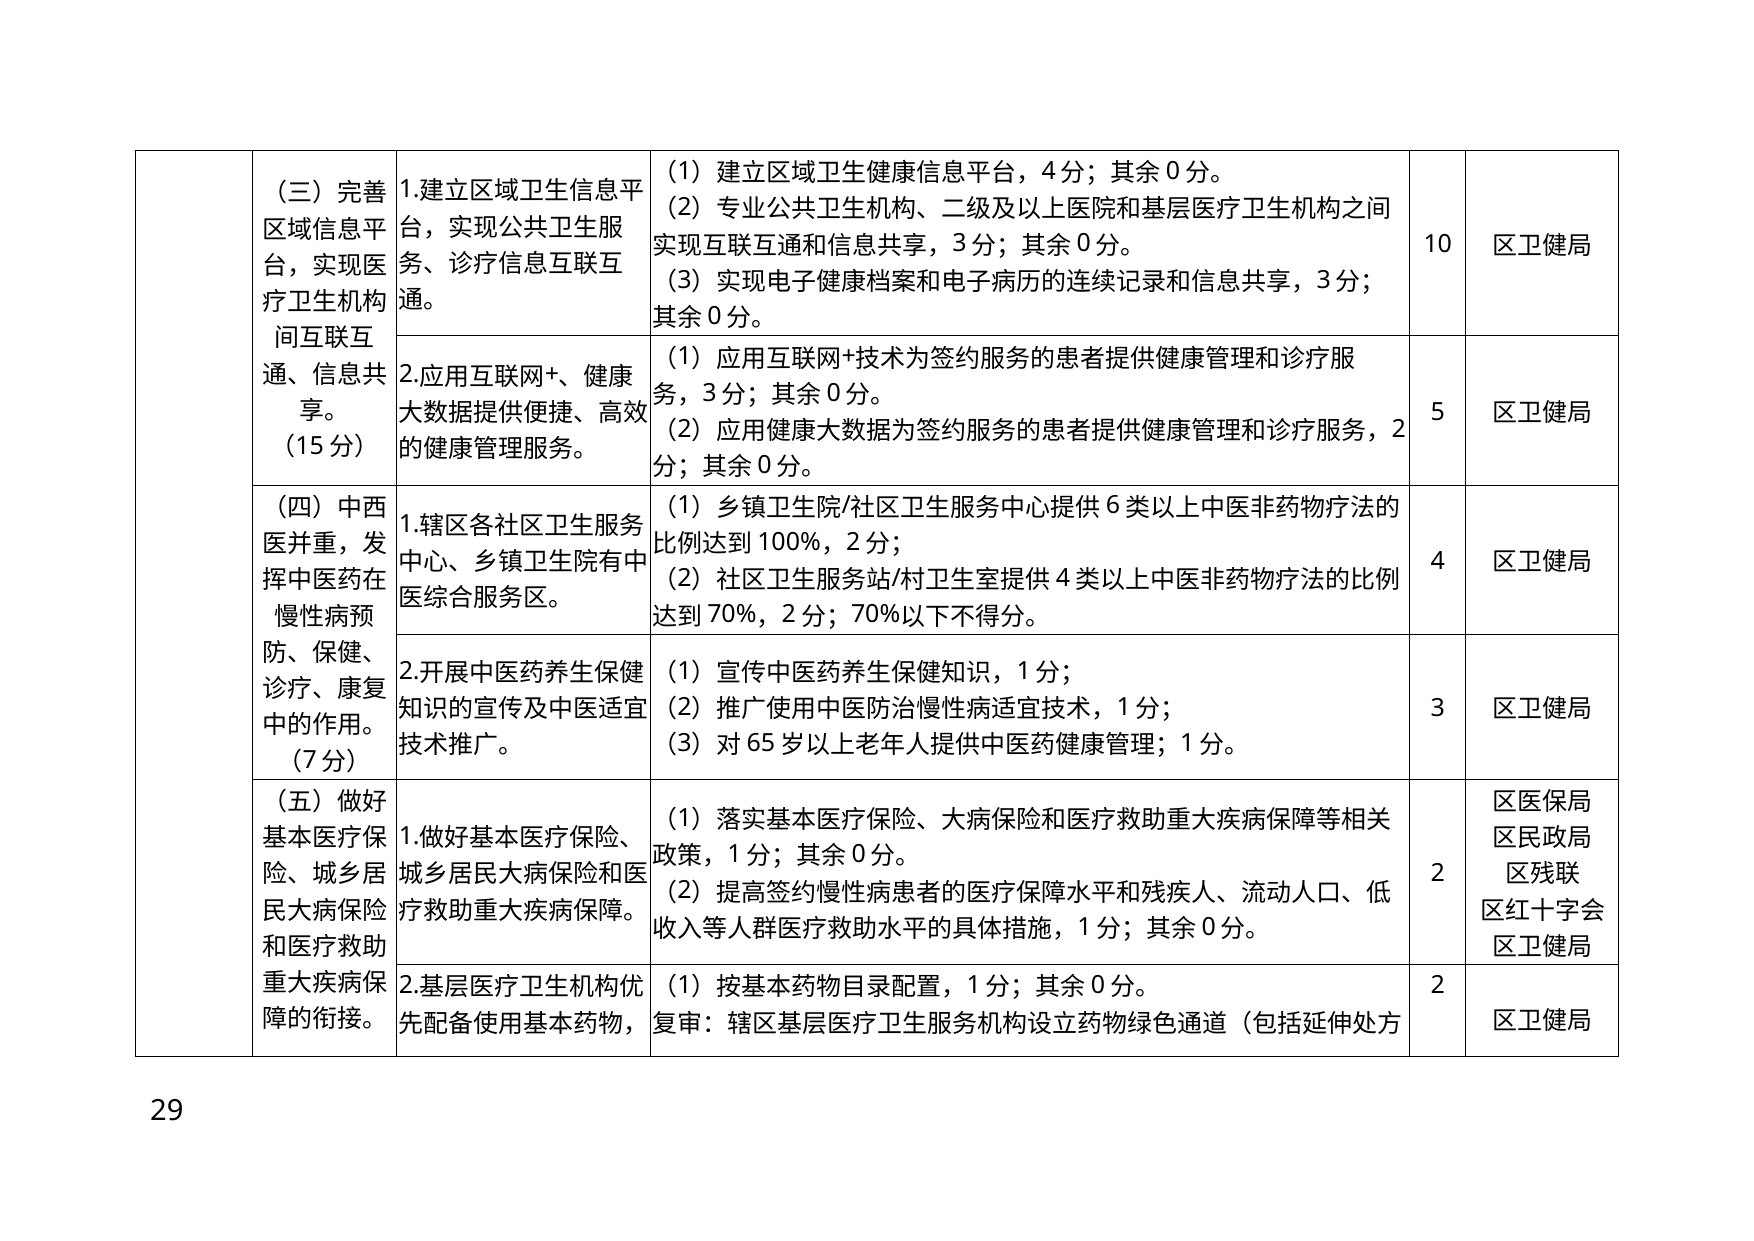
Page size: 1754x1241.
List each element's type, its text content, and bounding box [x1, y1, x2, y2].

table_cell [651, 965, 1409, 1056]
table_cell 2 [1410, 965, 1465, 1056]
table_cell （三）完善区域信息平台，实现医疗卫生机构间互联互通、信息共享。 （15分） [253, 151, 396, 484]
table_cell 1.辖区各社区卫生服务中心、乡镇卫生院有中医综合服务区。 [397, 486, 650, 634]
table_cell （1）应用互联网+技术为签约服务的患者提供健康管理和诊疗服务，3分；其余0分。 （2）应用健康大数据为签约服务的患者提供健康管理和诊疗服务，2分；其余0分。 [651, 336, 1409, 484]
table_cell 区卫健局 [1466, 635, 1618, 779]
table_cell 区医保局 区民政局 区残联 区红十字会 区卫健局 [1466, 780, 1618, 964]
table_cell 区卫健局 区医保局 [1466, 965, 1618, 1056]
table_cell 2.开展中医药养生保健知识的宣传及中医适宜技术推广。 [397, 635, 650, 779]
table_cell （五）做好基本医疗保险、城乡居民大病保险和医疗救助重大疾病保障的衔接。（4分） [253, 780, 396, 1056]
table_cell 5 [1410, 336, 1465, 484]
table_cell （1）宣传中医药养生保健知识，1分； （2）推广使用中医防治慢性病适宜技术，1分； （3）对65岁以上老年人提供中医药健康管理；1分。 [651, 635, 1409, 779]
table_cell （1）建立区域卫生健康信息平台，4分；其余0分。 （2）专业公共卫生机构、二级及以上医院和基层医疗卫生机构之间实现互联互通和信息共享，3分；其余0分。 （3）实现电子健康档案和电子病历的连续记录和信息共享，3分；其余0分。 [651, 151, 1409, 335]
table_cell 区卫健局 [1466, 151, 1618, 335]
table_cell 1.做好基本医疗保险、城乡居民大病保险和医疗救助重大疾病保障。 [397, 780, 650, 964]
table_cell 4 [1410, 486, 1465, 634]
table_cell （四）中西医并重，发挥中医药在慢性病预防、保健、诊疗、康复中的作用。（7分） [253, 486, 396, 779]
table_cell 3 [1410, 635, 1465, 779]
table_cell （1）乡镇卫生院/社区卫生服务中心提供6类以上中医非药物疗法的比例达到100%，2分； （2）社区卫生服务站/村卫生室提供4类以上中医非药物疗法的比例达到70%，2分；70%以下不得分。 [651, 486, 1409, 634]
table_cell 2 [1410, 780, 1465, 964]
table_cell 区卫健局 [1466, 486, 1618, 634]
table_cell 2.应用互联网+、健康大数据提供便捷、高效的健康管理服务。 [397, 336, 650, 484]
table_cell 10 [1410, 151, 1465, 335]
table_cell 区卫健局 [1466, 336, 1618, 484]
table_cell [397, 965, 650, 1056]
table_cell 1.建立区域卫生信息平台，实现公共卫生服务、诊疗信息互联互通。 [397, 151, 650, 335]
table_cell （1）落实基本医疗保险、大病保险和医疗救助重大疾病保障等相关政策，1分；其余0分。 （2）提高签约慢性病患者的医疗保障水平和残疾人、流动人口、低收入等人群医疗救助水平的具体措施，1分；其余0分。 [651, 780, 1409, 964]
